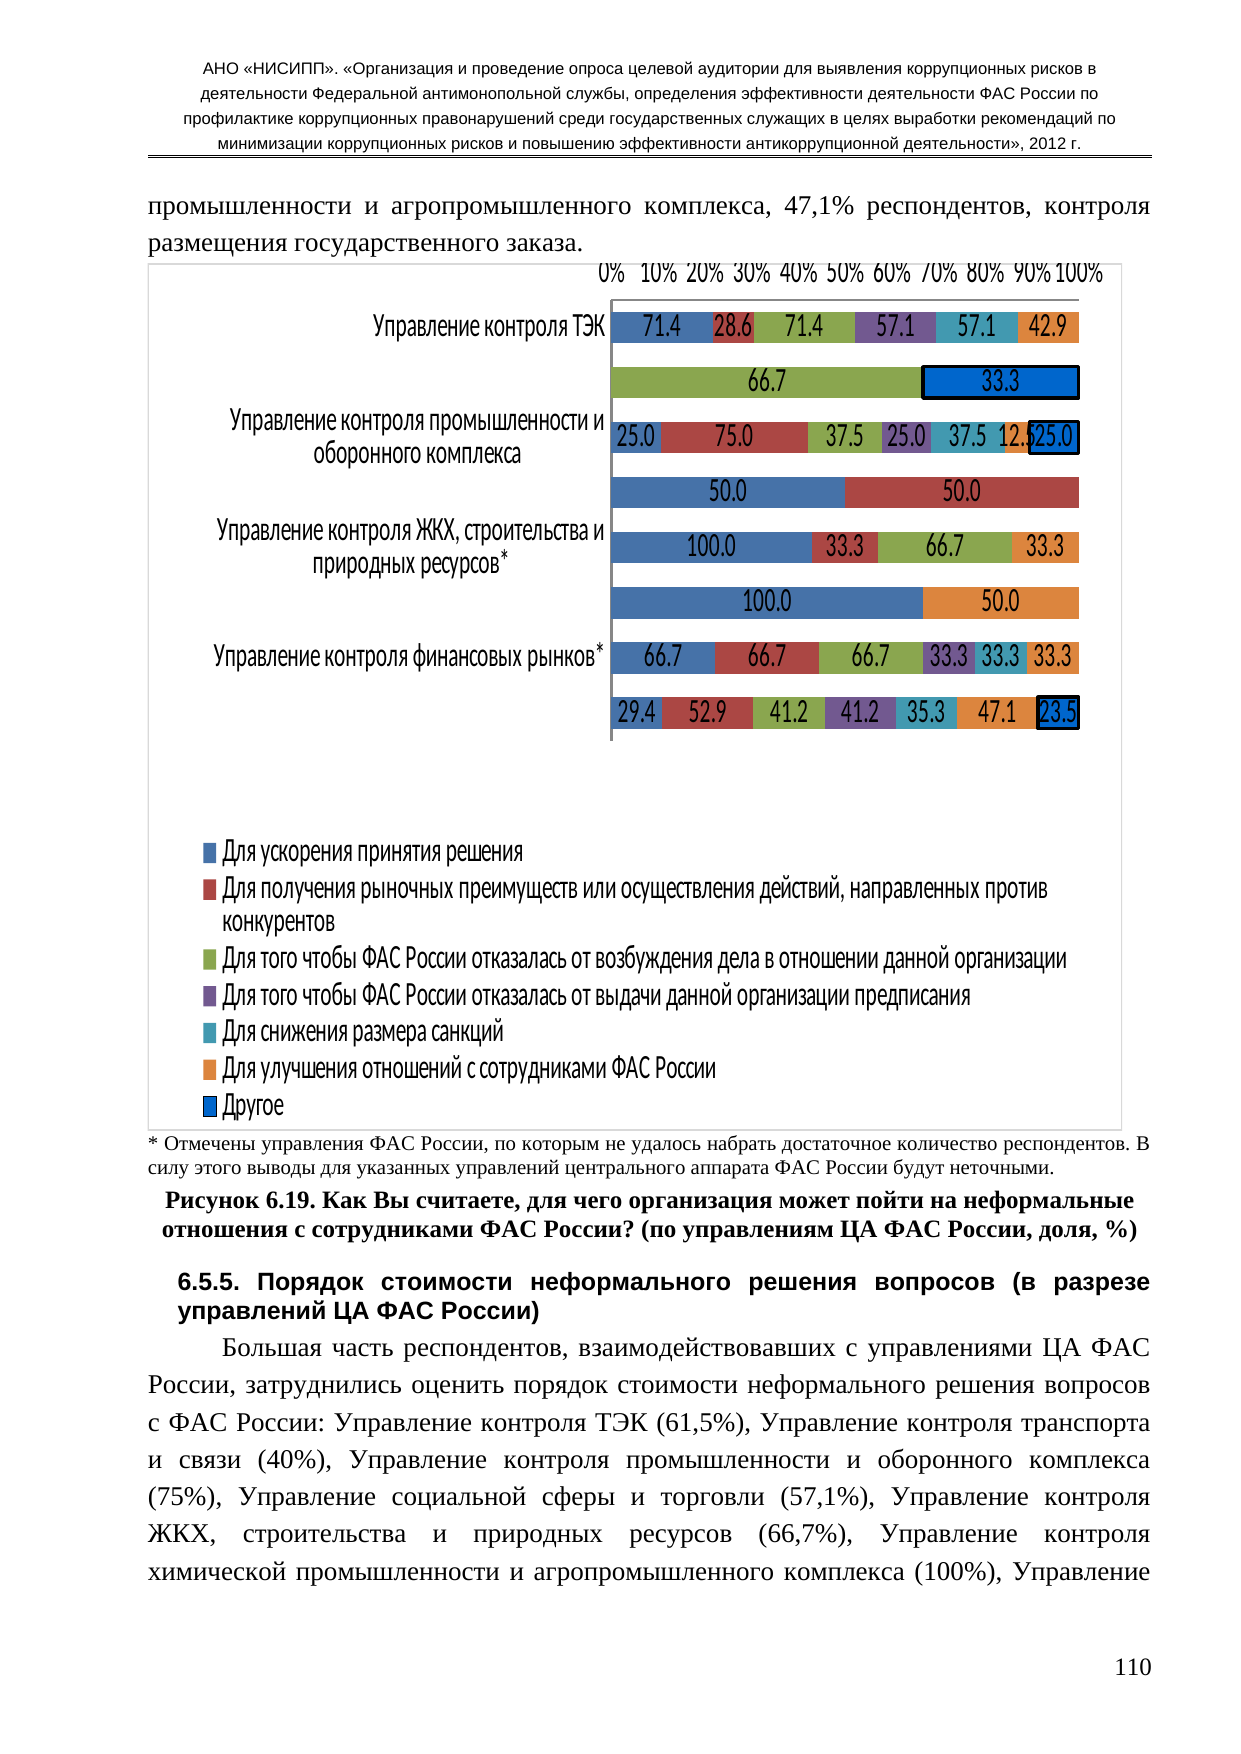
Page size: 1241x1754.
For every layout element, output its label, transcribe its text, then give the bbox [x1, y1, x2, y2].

text * Отмечены управления ФАС России, по которым не удалось набрать достаточное количество респондентов. В силу этого выводы для указанных управлений центрального аппарата ФАС России будут неточными. [148, 1131, 1152, 1179]
subtitle 6.5.5. Порядок стоимости неформального решения вопросов (в разрезе управлений ЦА ФАС России) [177, 1267, 1152, 1325]
text Рисунок 6.19. Как Вы считаете, для чего организация может пойти на неформальные отношения с сотрудниками ФАС России? (по управлениям ЦА ФАС России, доля, %) [148, 1185, 1152, 1242]
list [148, 1331, 1152, 1586]
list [148, 189, 1152, 257]
